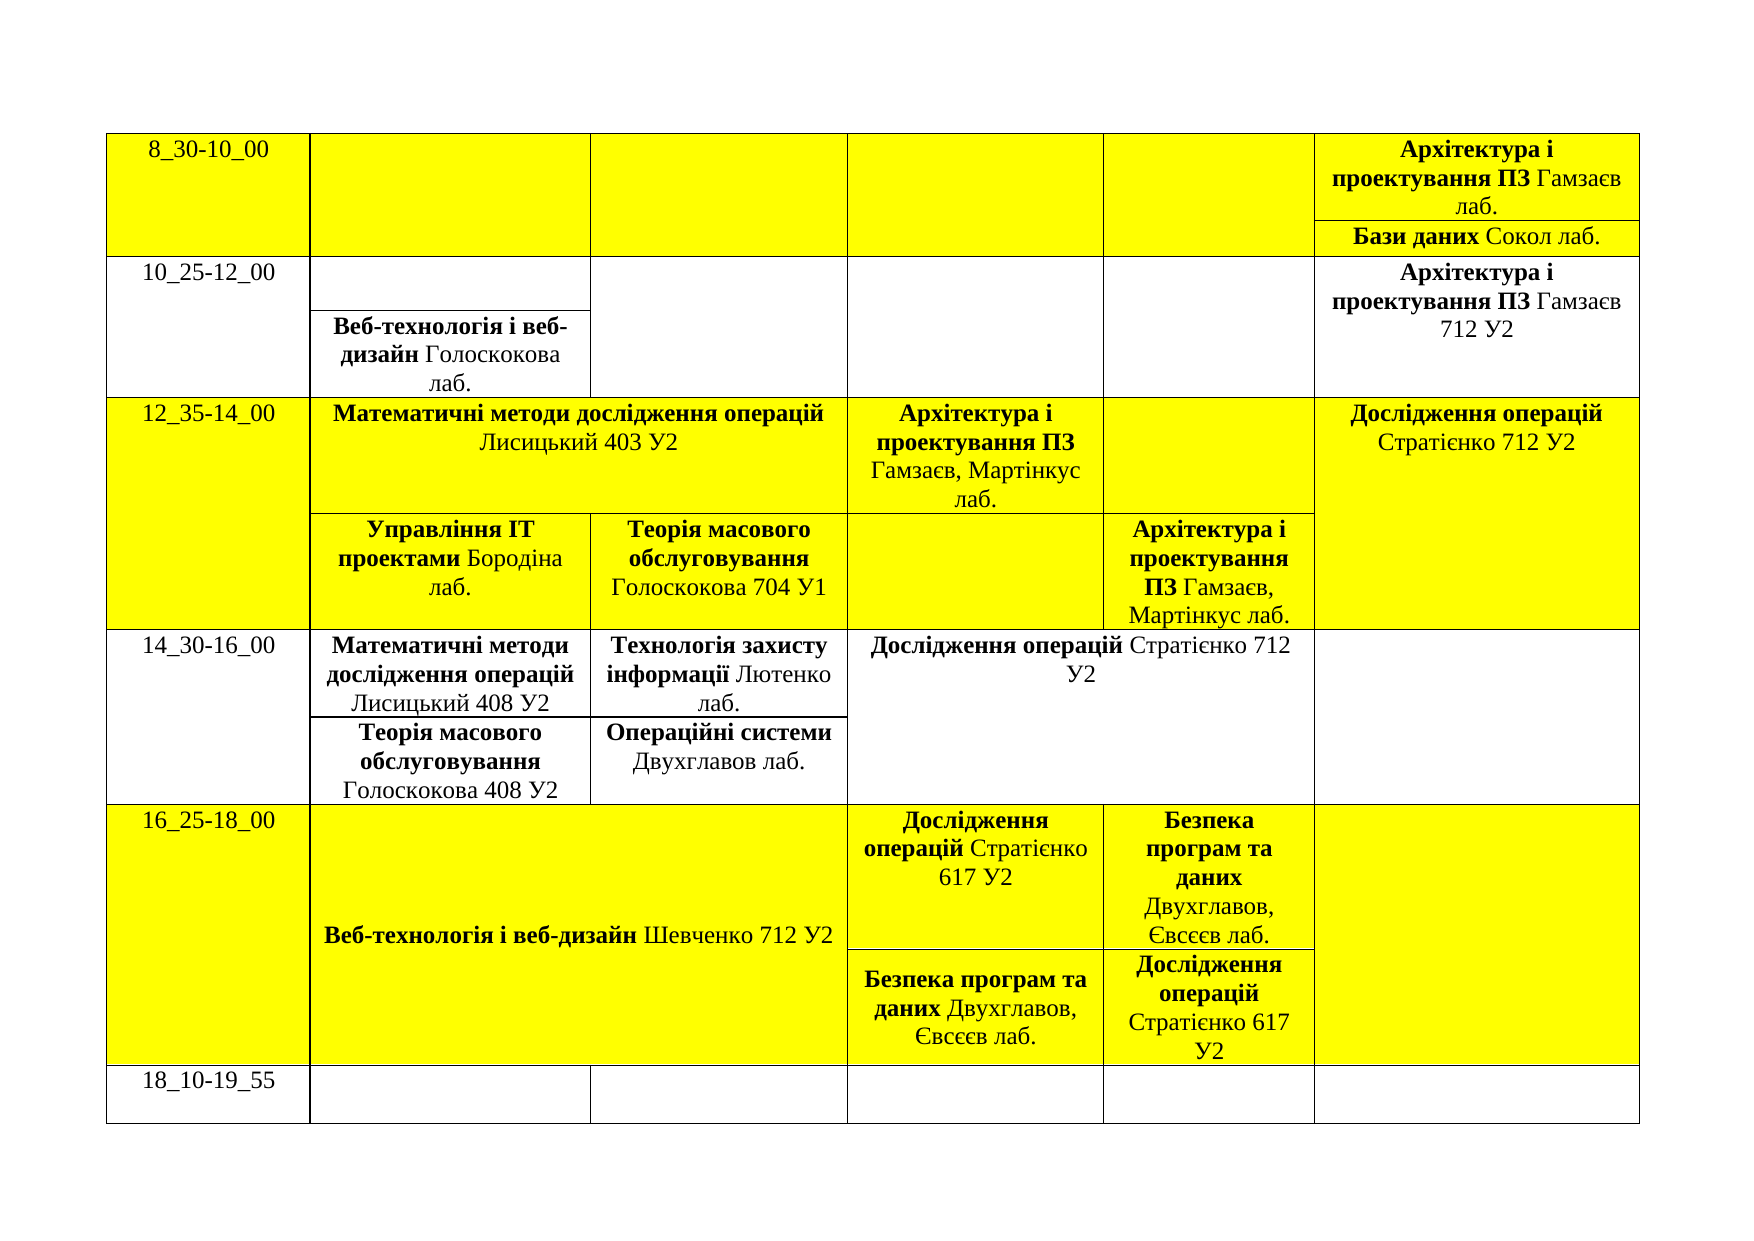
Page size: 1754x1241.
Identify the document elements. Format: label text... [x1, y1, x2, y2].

table_cell [848, 1066, 1103, 1123]
table_cell Архітектура і проектування ПЗ Гамзаєв, Мартінкус лаб. [848, 398, 1103, 513]
table_cell [591, 257, 847, 397]
table_cell Теорія масового обслуговування Голоскокова 704 У1 [591, 514, 847, 629]
table_cell Дослідження операцій Стратієнко 617 У2 [848, 805, 1103, 948]
table_cell [591, 134, 847, 256]
table_cell 16_25-18_00 [107, 805, 309, 1064]
table_cell 12_35-14_00 [107, 398, 309, 629]
table_cell Дослідження операцій Стратієнко 712 У2 [1315, 398, 1639, 629]
table_cell [848, 514, 1103, 629]
table_cell [848, 257, 1103, 397]
table_cell [1104, 398, 1314, 513]
table_cell Теорія масового обслуговування Голоскокова 408 У2 [311, 718, 590, 804]
table_cell Математичні методи дослідження операцій Лисицький 408 У2 [311, 630, 590, 716]
table_cell [1315, 805, 1639, 1064]
table_cell [591, 1066, 847, 1123]
table_cell Веб-технологія і веб-дизайн Шевченко 712 У2 [311, 805, 847, 1064]
table_cell [311, 134, 590, 256]
table_cell Технологія захисту інформації Лютенко лаб. [591, 630, 847, 716]
table_cell [1315, 1066, 1639, 1123]
table_cell Архітектура і проектування ПЗ Гамзаєв 712 У2 [1315, 257, 1639, 397]
table_cell Безпека програм та даних Двухглавов, Євсєєв лаб. [1104, 805, 1314, 948]
table_cell Безпека програм та даних Двухглавов, Євсєєв лаб. [848, 950, 1103, 1064]
table_cell 8_30-10_00 [107, 134, 309, 256]
table_cell [311, 257, 590, 310]
table_cell [848, 134, 1103, 256]
table_cell Управління ІТ проектами Бородіна лаб. [311, 514, 590, 629]
table_cell Архітектура і проектування ПЗ Гамзаєв, Мартінкус лаб. [1104, 514, 1314, 629]
table_cell 18_10-19_55 [107, 1066, 309, 1123]
table_cell 14_30-16_00 [107, 630, 309, 804]
table_cell 10_25-12_00 [107, 257, 309, 397]
table_cell [1104, 1066, 1314, 1123]
table_cell [1104, 134, 1314, 256]
table_cell [1315, 630, 1639, 804]
table_cell Математичні методи дослідження операцій Лисицький 403 У2 [311, 398, 847, 513]
table_cell Архітектура і проектування ПЗ Гамзаєв лаб. [1315, 134, 1639, 220]
table_cell Бази даних Сокол лаб. [1315, 221, 1639, 256]
table_cell [311, 1066, 590, 1123]
table_cell [1104, 257, 1314, 397]
table_cell Веб-технологія і веб-дизайн Голоскокова лаб. [311, 311, 590, 397]
table_cell Операційні системи Двухглавов лаб. [591, 718, 847, 804]
table_cell Дослідження операцій Стратієнко 712 У2 [848, 630, 1314, 804]
table_cell Дослідження операцій Стратієнко 617 У2 [1104, 950, 1314, 1064]
